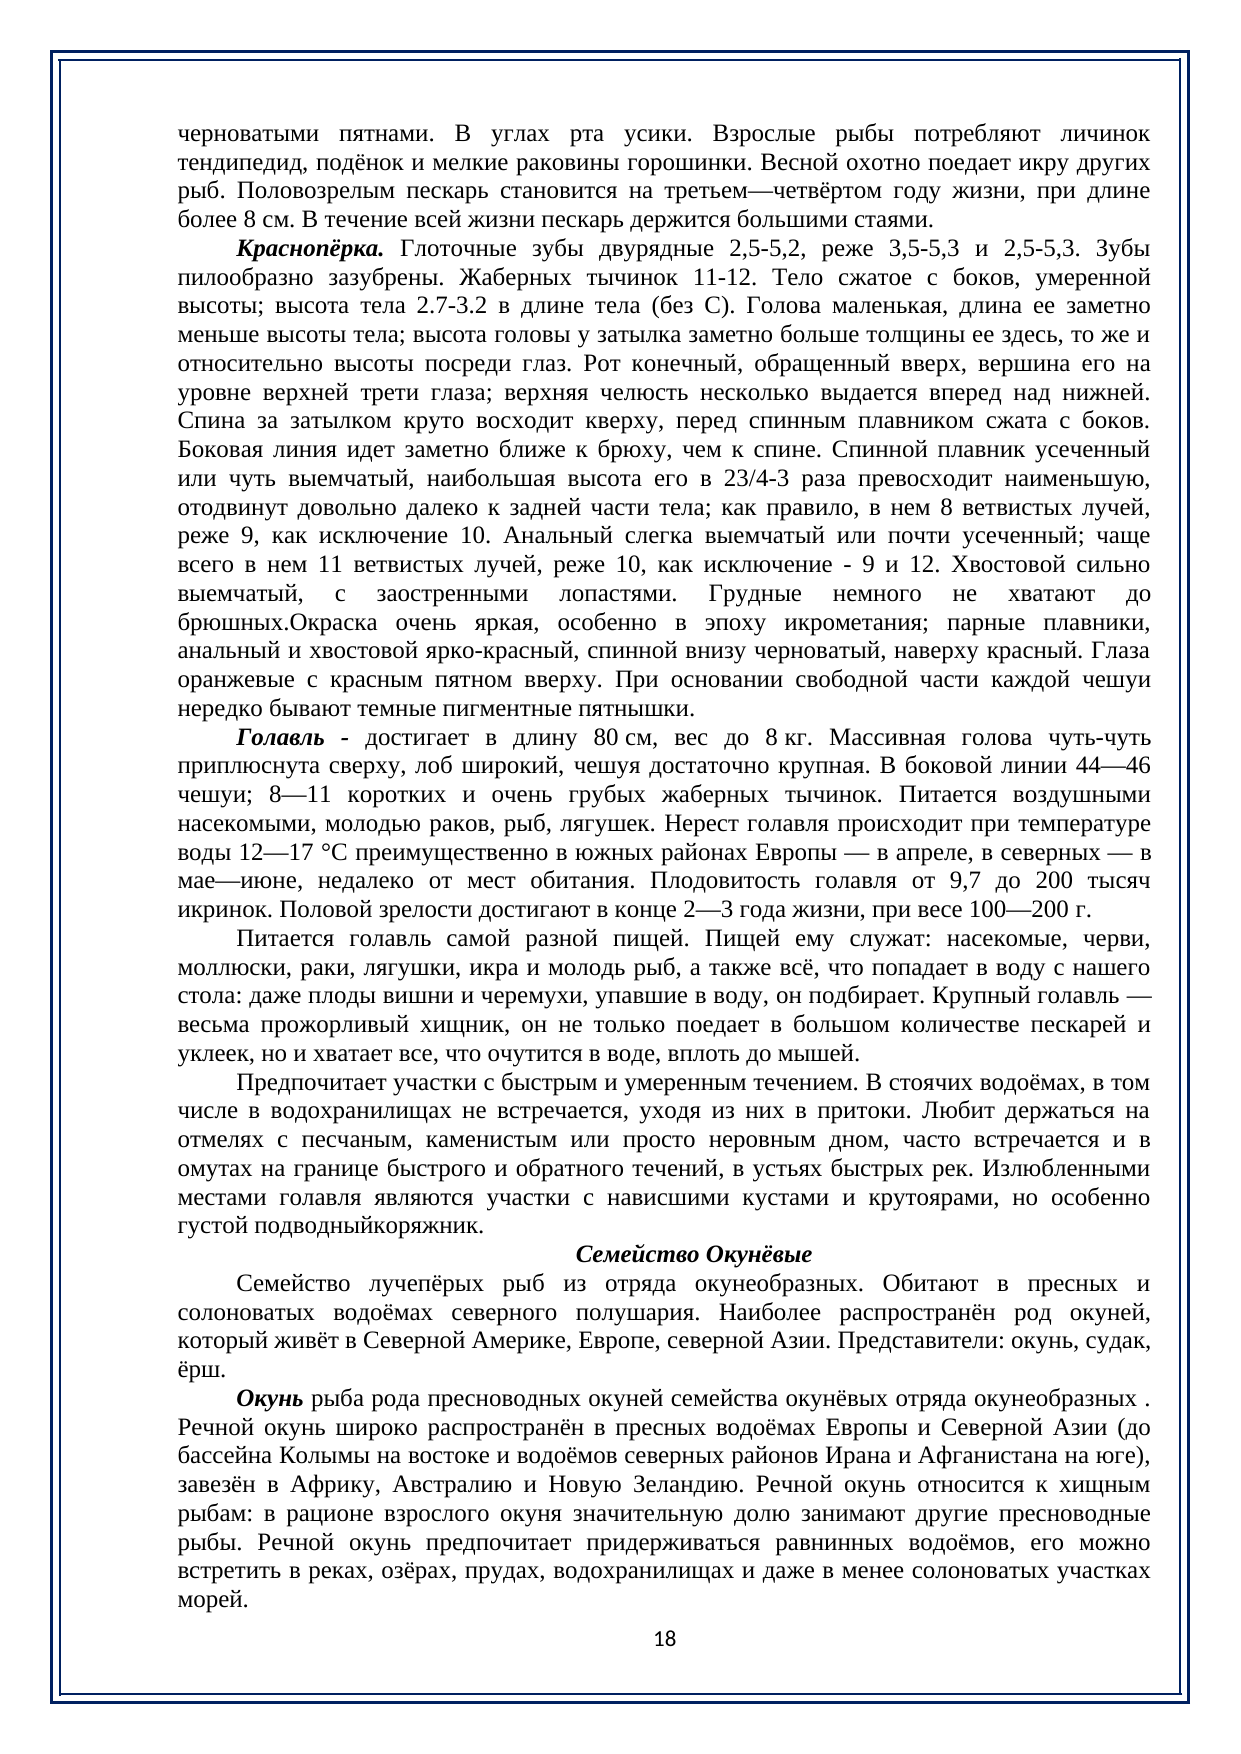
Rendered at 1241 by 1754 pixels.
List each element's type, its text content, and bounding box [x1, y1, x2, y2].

text Семейство лучепёрых рыб из отряда окунеобразных. Обитают в пресных и солоноватых водоёмах северного полушария. Наиболее распространён род окуней, который живёт в Северной Америке, Европе, северной Азии. Представители: окунь, судак, ёрш. [177, 1268, 1152, 1383]
text Питается голавль самой разной пищей. Пищей ему служат: насекомые, черви, моллюски, раки, лягушки, икра и молодь рыб, а также всё, что попадает в воду с нашего стола: даже плоды вишни и черемухи, упавшие в воду, он подбирает. Крупный голавль — весьма прожорливый хищник, он не только поедает в большом количестве пескарей и уклеек, но и хватает все, что очутится в воде, вплоть до мышей. [177, 923, 1152, 1067]
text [177, 118, 1152, 233]
text Голавль - достигает в длину 80 см, вес до 8 кг. Массивная голова чуть-чуть приплюснута сверху, лоб широкий, чешуя достаточно крупная. В боковой линии 44—46 чешуи; 8—11 коротких и очень грубых жаберных тычинок. Питается воздушными насекомыми, молодью раков, рыб, лягушек. Нерест голавля происходит при температуре воды 12—17 °С преимущественно в южных районах Европы — в апреле, в северных — в мае—июне, недалеко от мест обитания. Плодовитость голавля от 9,7 до 200 тысяч икринок. Половой зрелости достигают в конце 2—3 года жизни, при весе 100—200 г. [177, 722, 1152, 923]
text Окунь рыба рода пресноводных окуней семейства окунёвых отряда окунеобразных . Речной окунь широко распространён в пресных водоёмах Европы и Северной Азии (до бассейна Колымы на востоке и водоёмов северных районов Ирана и Афганистана на юге), завезён в Африку, Австралию и Новую Зеландию. Речной окунь относится к хищным рыбам: в рационе взрослого окуня значительную долю занимают другие пресноводные рыбы. Речной окунь предпочитает придерживаться равнинных водоёмов, его можно встретить в реках, озёрах, прудах, водохранилищах и даже в менее солоноватых участках морей. [177, 1383, 1152, 1613]
text Семейство Окунёвые [177, 1239, 1152, 1268]
text Краснопёрка. Глоточные зубы двурядные 2,5-5,2, реже 3,5-5,3 и 2,5-5,3. Зубы пилообразно зазубрены. Жаберных тычинок 11-12. Тело сжатое с боков, умеренной высоты; высота тела 2.7-3.2 в длине тела (без С). Голова маленькая, длина ее заметно меньше высоты тела; высота головы у затылка заметно больше толщины ее здесь, то же и относительно высоты посреди глаз. Рот конечный, обращенный вверх, вершина его на уровне верхней трети глаза; верхняя челюсть несколько выдается вперед над нижней. Спина за затылком круто восходит кверху, перед спинным плавником сжата с боков. Боковая линия идет заметно ближе к брюху, чем к спине. Спинной плавник усеченный или чуть выемчатый, наибольшая высота его в 23/4-3 раза превосходит наименьшую, отодвинут довольно далеко к задней части тела; как правило, в нем 8 ветвистых лучей, реже 9, как исключение 10. Анальный слегка выемчатый или почти усеченный; чаще всего в нем 11 ветвистых лучей, реже 10, как исключение - 9 и 12. Хвостовой сильно выемчатый, с заостренными лопастями. Грудные немного не хватают до брюшных.Окраска очень яркая, особенно в эпоху икрометания; парные плавники, анальный и хвостовой ярко-красный, спинной внизу черноватый, наверху красный. Глаза оранжевые с красным пятном вверху. При основании свободной части каждой чешуи нередко бывают темные пигментные пятнышки. [177, 233, 1152, 722]
text Предпочитает участки с быстрым и умеренным течением. В стоячих водоёмах, в том числе в водохранилищах не встречается, уходя из них в притоки. Любит держаться на отмелях с песчаным, каменистым или просто неровным дном, часто встречается и в омутах на границе быстрого и обратного течений, в устьях быстрых рек. Излюбленными местами голавля являются участки с нависшими кустами и крутоярами, но особенно густой подводныйкоряжник. [177, 1067, 1152, 1239]
